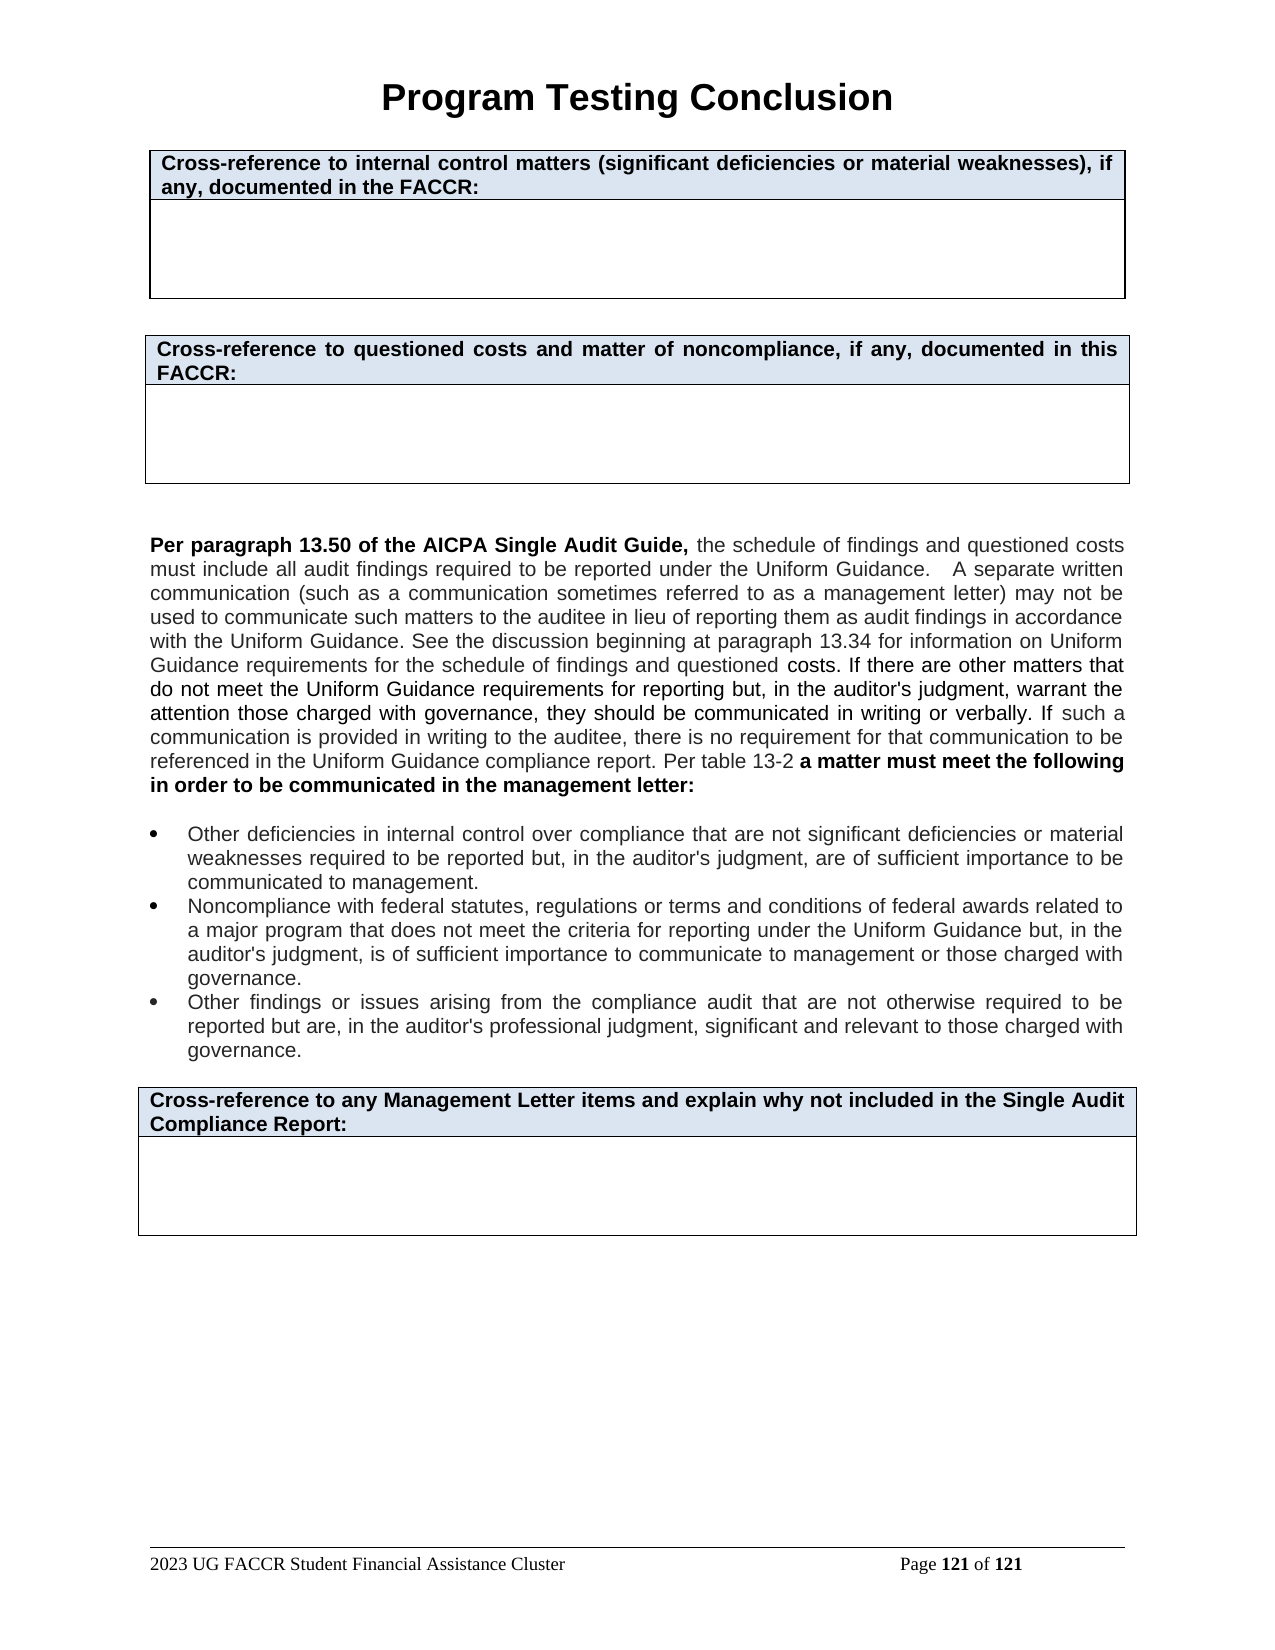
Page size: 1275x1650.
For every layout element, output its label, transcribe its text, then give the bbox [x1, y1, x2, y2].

table_cell [151, 200, 1124, 298]
table_header Cross-reference to any Management Letter items and explain why not included in the Single Audit Compliance Report: [139, 1088, 1136, 1136]
table_cell [146, 385, 1129, 483]
list Other findings or issues arising from the compliance audit that are not otherwise required to be reported but are, in the auditor's professional judgment, significant and relevant to those charged with governance. [150, 990, 1125, 1062]
text Per paragraph 13.50 of the AICPA Single Audit Guide, the schedule of findings and questioned costs must include all audit findings required to be reported under the Uniform Guidance. A separate written communication (such as a communication sometimes referred to as a management letter) may not be used to communicate such matters to the auditee in lieu of reporting them as audit findings in accordance with the Uniform Guidance. See the discussion beginning at paragraph 13.34 for information on Uniform Guidance requirements for the schedule of findings and questioned costs. If there are other matters that do not meet the Uniform Guidance requirements for reporting but, in the auditor's judgment, warrant the attention those charged with governance, they should be communicated in writing or verbally. If such a communication is provided in writing to the auditee, there is no requirement for that communication to be referenced in the Uniform Guidance compliance report. Per table 13-2 a matter must meet the following in order to be communicated in the management letter: [150, 533, 1125, 797]
table_header Cross-reference to internal control matters (significant deficiencies or material weaknesses), if any, documented in the FACCR: [151, 151, 1124, 199]
table_cell [139, 1137, 1136, 1235]
list Noncompliance with federal statutes, regulations or terms and conditions of federal awards related to a major program that does not meet the criteria for reporting under the Uniform Guidance but, in the auditor's judgment, is of sufficient importance to communicate to management or those charged with governance. [150, 894, 1125, 990]
list Other deficiencies in internal control over compliance that are not significant deficiencies or material weaknesses required to be reported but, in the auditor's judgment, are of sufficient importance to be communicated to management. [150, 822, 1125, 894]
table_header Cross-reference to questioned costs and matter of noncompliance, if any, documented in this FACCR: [146, 336, 1129, 384]
